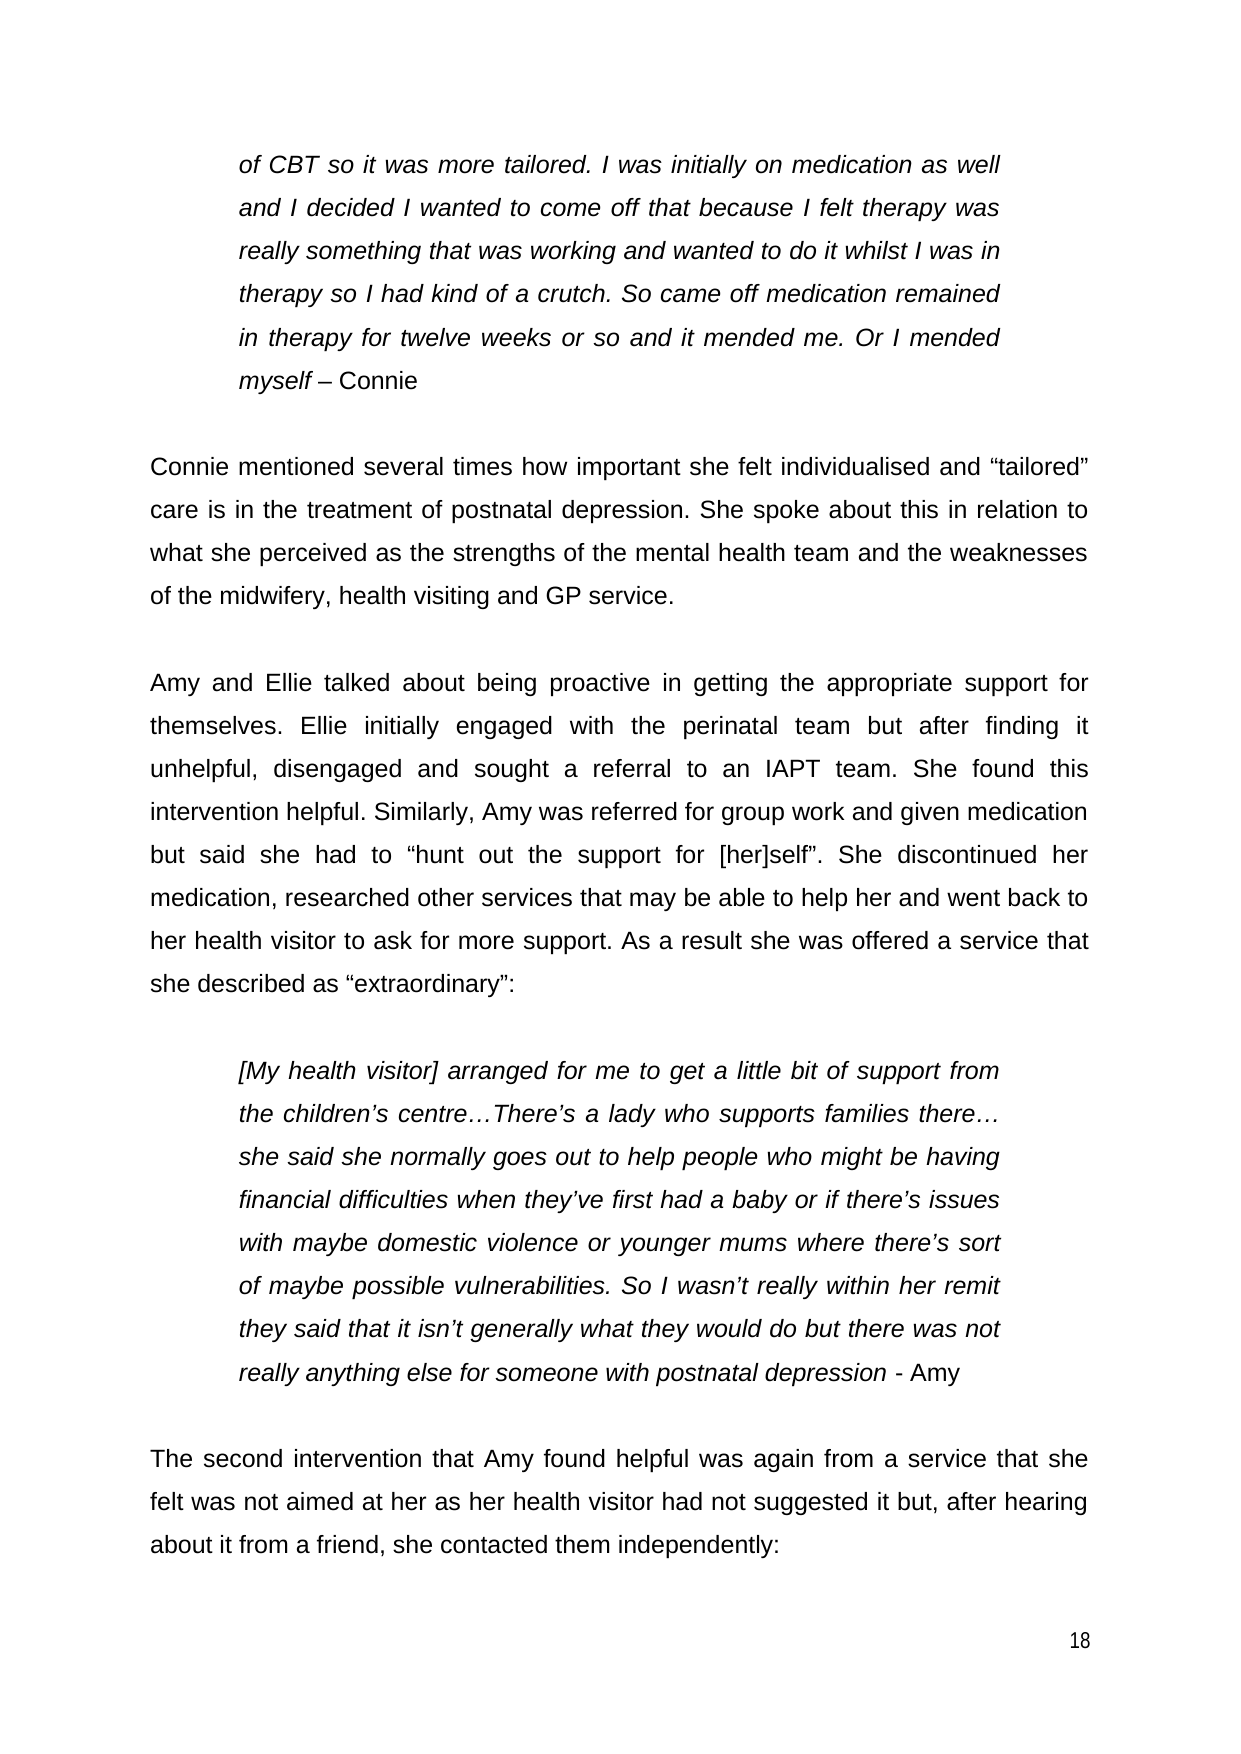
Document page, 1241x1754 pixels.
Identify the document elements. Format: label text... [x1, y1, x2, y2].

text The second intervention that Amy found helpful was again from a service that she felt was not aimed at her as her health visitor had not suggested it but, after hearing about it from a friend, she contacted them independently: [150, 1444, 1090, 1559]
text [239, 150, 1002, 394]
text [My health visitor] arranged for me to get a little bit of support from the children’s centre…There’s a lady who supports families there…she said she normally goes out to help people who might be having financial difficulties when they’ve first had a baby or if there’s issues with maybe domestic violence or younger mums where there’s sort of maybe possible vulnerabilities. So I wasn’t really within her remit they said that it isn’t generally what they would do but there was not really anything else for someone with postnatal depression - Amy [239, 1056, 1002, 1386]
text Amy and Ellie talked about being proactive in getting the appropriate support for themselves. Ellie initially engaged with the perinatal team but after finding it unhelpful, disengaged and sought a referral to an IAPT team. She found this intervention helpful. Similarly, Amy was referred for group work and given medication but said she had to “hunt out the support for [her]self”. She discontinued her medication, researched other services that may be able to help her and went back to her health visitor to ask for more support. As a result she was offered a service that she described as “extraordinary”: [150, 667, 1090, 998]
text Connie mentioned several times how important she felt individualised and “tailored” care is in the treatment of postnatal depression. She spoke about this in relation to what she perceived as the strengths of the mental health team and the weaknesses of the midwifery, health visiting and GP service. [150, 452, 1090, 610]
